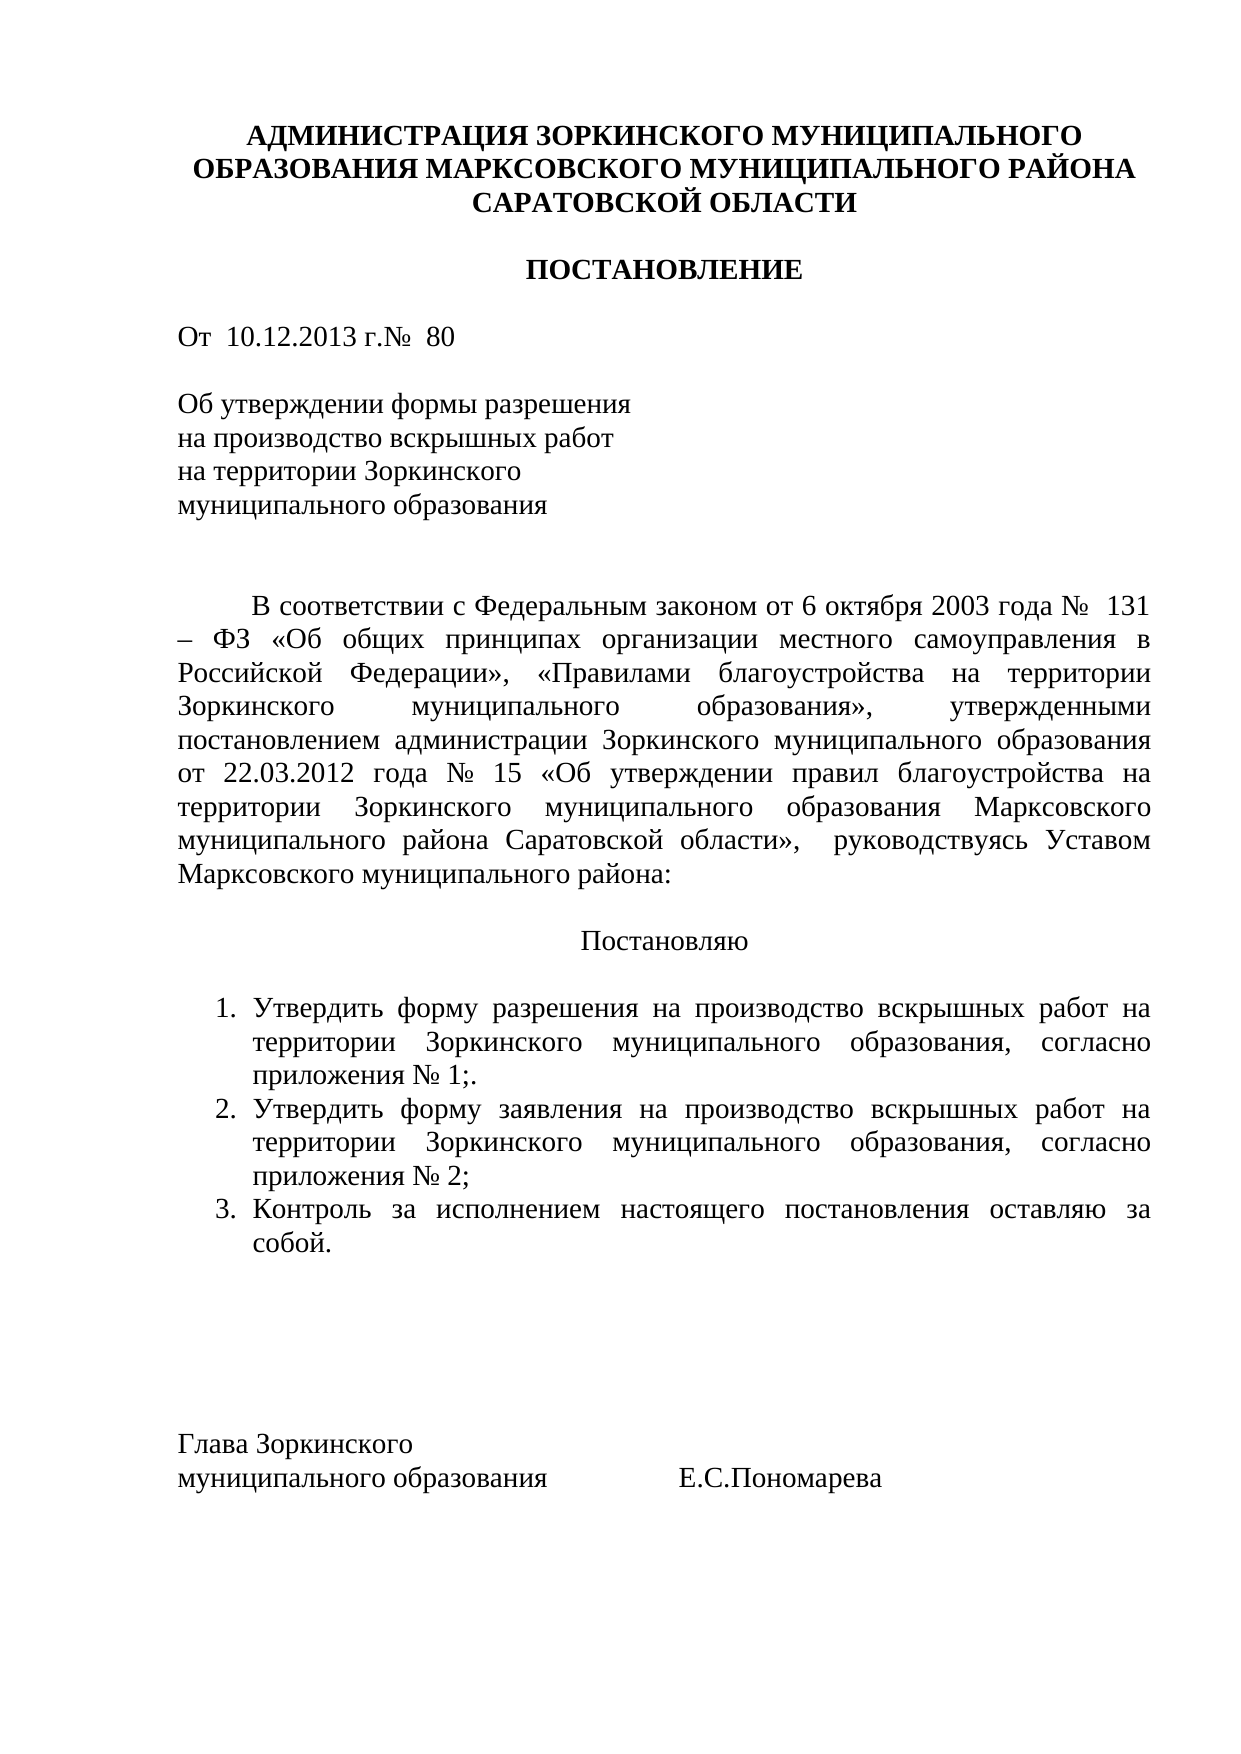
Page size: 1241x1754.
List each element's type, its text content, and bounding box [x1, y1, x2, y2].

text От 10.12.2013 г.№ 80 [177, 319, 1152, 353]
text муниципального образования [177, 487, 1152, 521]
text Об утверждении формы разрешения [177, 386, 1152, 420]
list Утвердить форму разрешения на производство вскрышных работ на территории Зоркинского муниципального образования, согласно приложения № 1;. [215, 990, 1152, 1091]
text Постановляю [177, 923, 1152, 957]
list Контроль за исполнением настоящего постановления оставляю за собой. [215, 1191, 1152, 1258]
text АДМИНИСТРАЦИЯ ЗОРКИНСКОГО МУНИЦИПАЛЬНОГО ОБРАЗОВАНИЯ МАРКСОВСКОГО МУНИЦИПАЛЬНОГО РАЙОНА САРАТОВСКОЙ ОБЛАСТИ [177, 118, 1152, 219]
text Глава Зоркинского [177, 1426, 1152, 1460]
text на производство вскрышных работ [177, 420, 1152, 453]
list Утвердить форму заявления на производство вскрышных работ на территории Зоркинского муниципального образования, согласно приложения № 2; [215, 1091, 1152, 1191]
text муниципального образования Е.С.Пономарева [177, 1460, 1152, 1493]
text ПОСТАНОВЛЕНИЕ [177, 252, 1152, 286]
text на территории Зоркинского [177, 453, 1152, 487]
text В соответствии с Федеральным законом от 6 октября 2003 года № 131 – ФЗ «Об общих принципах организации местного самоуправления в Российской Федерации», «Правилами благоустройства на территории Зоркинского муниципального образования», утвержденными постановлением администрации Зоркинского муниципального образования от 22.03.2012 года № 15 «Об утверждении правил благоустройства на территории Зоркинского муниципального образования Марксовского муниципального района Саратовской области», руководствуясь Уставом Марксовского муниципального района: [177, 588, 1152, 889]
